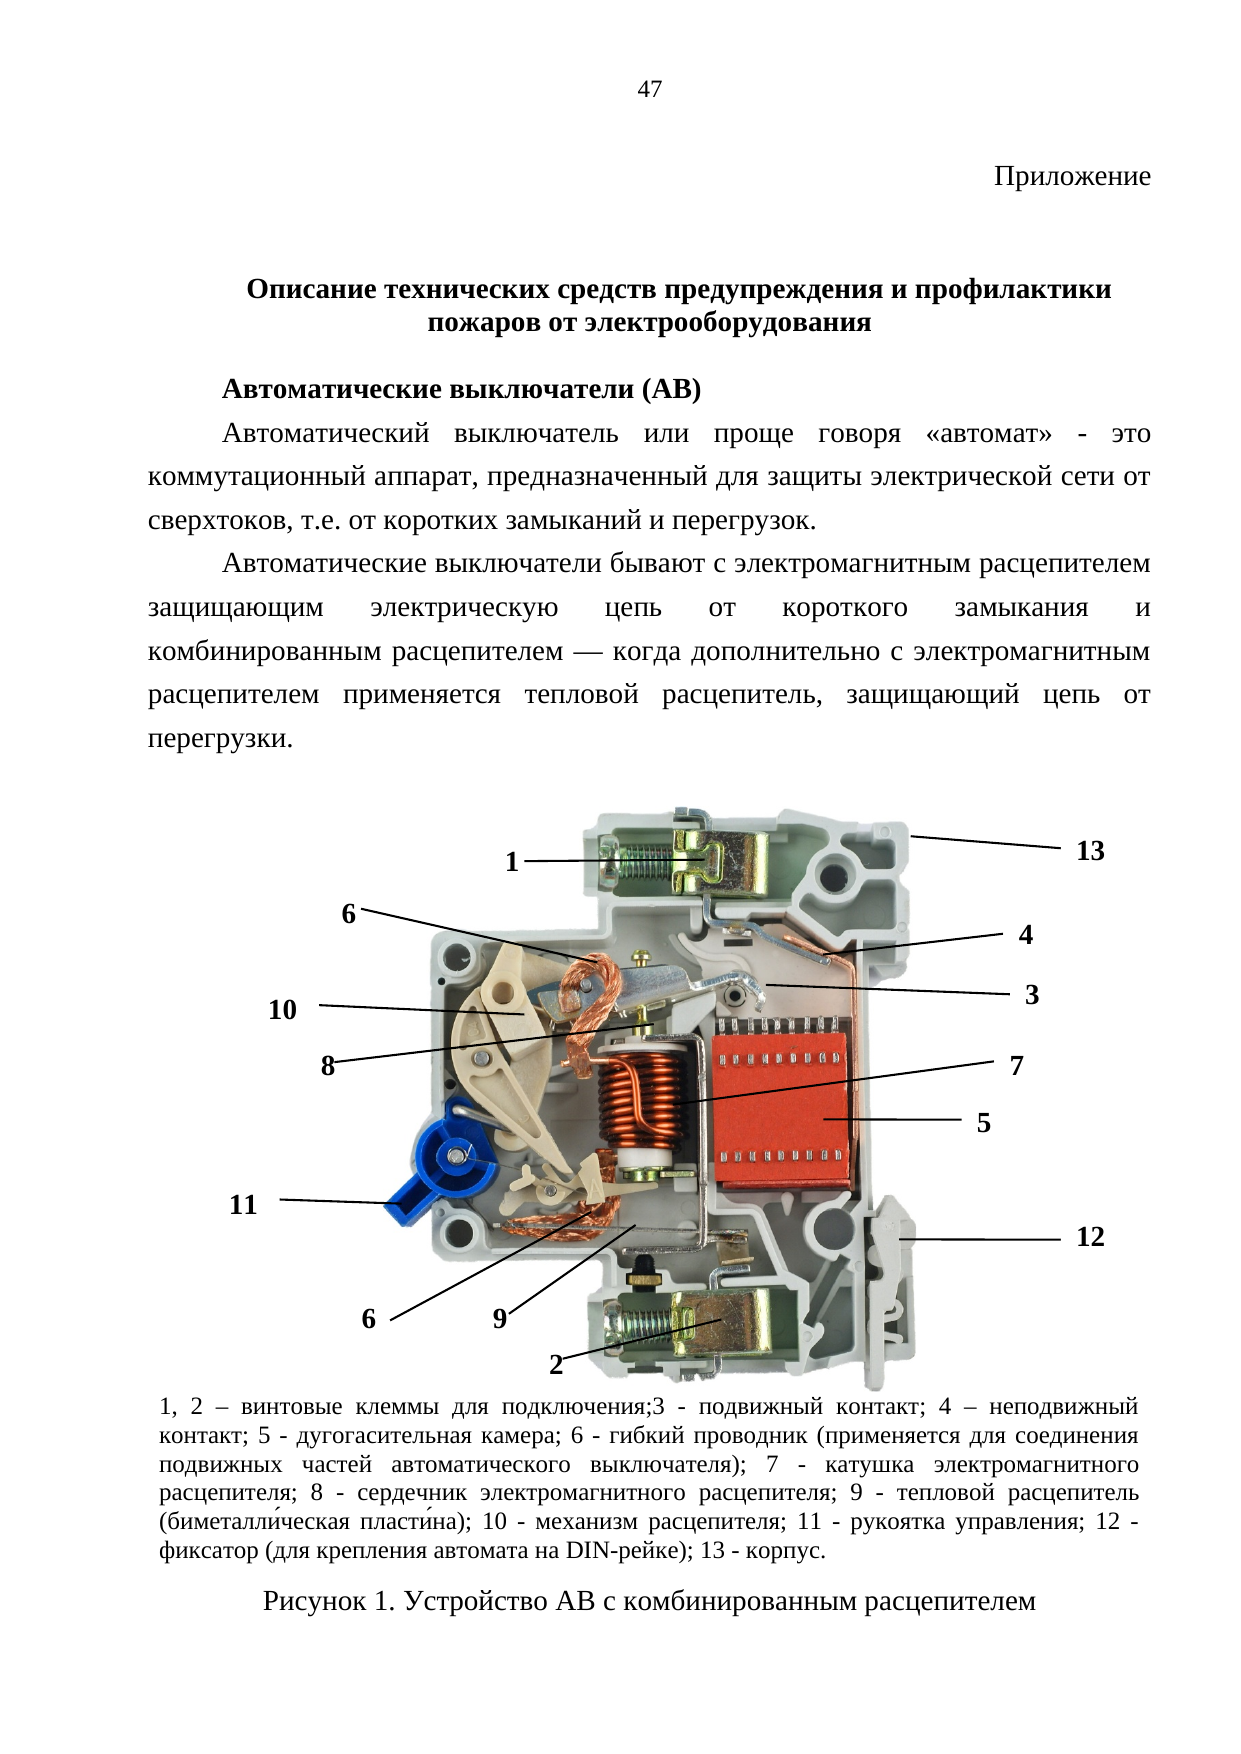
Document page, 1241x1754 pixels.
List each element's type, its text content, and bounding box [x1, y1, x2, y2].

text Автоматический выключатель или проще говоря «автомат» - это коммутационный аппарат, предназначенный для защиты электрической сети от сверхтоков, т.е. от коротких замыканий и перегрузок. [148, 415, 1152, 536]
picture [382, 806, 917, 1392]
text Автоматические выключатели (АВ) [148, 371, 1152, 405]
table_header [148, 807, 382, 1391]
text Приложение [148, 158, 1152, 192]
table_header [917, 807, 1152, 1391]
table_cell Рисунок 1. Устройство АВ с комбинированным расцепителем [148, 1564, 1152, 1616]
text Автоматические выключатели бывают с электромагнитным расцепителем защищающим электрическую цепь от короткого замыкания и комбинированным расцепителем — когда дополнительно с электромагнитным расцепителем применяется тепловой расцепитель, защищающий цепь от перегрузки. [148, 546, 1152, 753]
text Описание технических средств предупреждения и профилактики пожаров от электрооборудования [148, 271, 1152, 338]
table_cell 1, 2 – винтовые клеммы для подключения;3 - подвижный контакт; 4 – неподвижный контакт; 5 - дугогасительная камера; 6 - гибкий проводник (применяется для соединения подвижных частей автоматического выключателя); 7 - катушка электромагнитного расцепителя; 8 - сердечник электромагнитного расцепителя; 9 - тепловой расцепитель (биметалли́ческая пласти́на); 10 - механизм расцепителя; 11 - рукоятка управления; 12 - фиксатор (для крепления автомата на DIN-рейке); 13 - корпус. [148, 1391, 1152, 1564]
